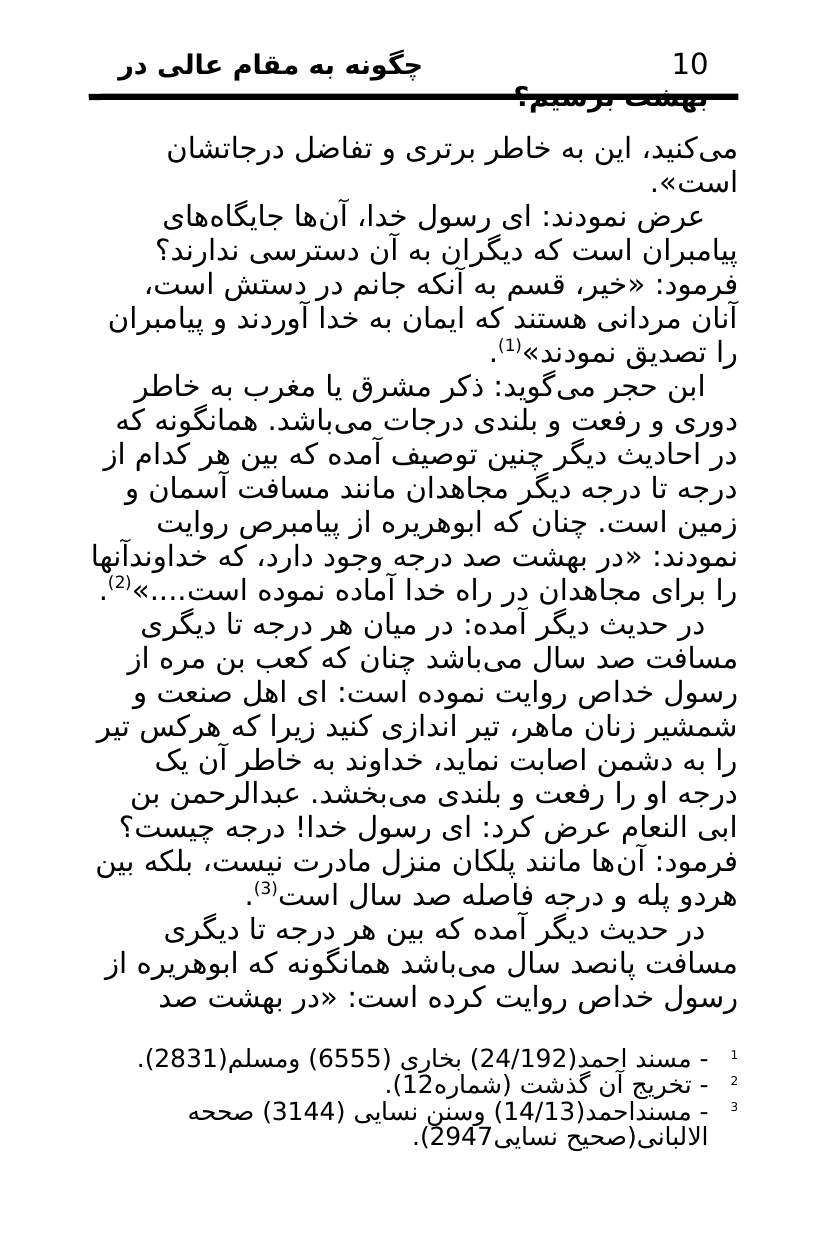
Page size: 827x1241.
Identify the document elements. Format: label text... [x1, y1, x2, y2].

text ابن حجر می‌گوید: ذکر مشرق یا مغرب به خاطر دوری و رفعت و بلندی درجات می‌باشد. همانگونه که در احادیث دیگر چنین توصیف آمده که بین هر کدام از درجه تا درجه دیگر مجاهدان مانند مسافت آسمان و زمین است. چنان که ابوهریره از پیامبرص روایت نمودند: «در بهشت صد درجه وجود دارد، که خداوندآنها را برای مجاهدان در راه خدا آماده نموده است....»(). [89, 369, 738, 607]
text در حدیث دیگر آمده: در میان هر درجه تا دیگری مسافت صد سال می‌باشد چنان که کعب بن مره از رسول خداص روایت نموده است: ای اهل صنعت و شمشیر زنان ماهر، تیر اندازی کنید زیرا که هرکس تیر را به دشمن اصابت نماید، خداوند به خاطر آن یک درجه او را رفعت و بلندی می‌بخشد. عبدالرحمن بن ابی النعام عرض کرد: ای رسول خدا! درجه چیست؟ فرمود: آن‌ها مانند پلکان منزل مادرت نیست، بلکه بین هردو پله و درجه فاصله صد سال است(). [89, 607, 738, 913]
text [89, 132, 738, 199]
text عرض نمودند: ای رسول خدا، آن‌ها جایگاه‌های پیامبران است که دیگران به آن دسترسی ندارند؟ فرمود: «خیر، قسم به آنکه جانم در دستش است، آنان مردانی هستند که ایمان به خدا آوردند و پیامبران را تصدیق نمودند»(). [89, 199, 738, 369]
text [89, 913, 738, 1014]
